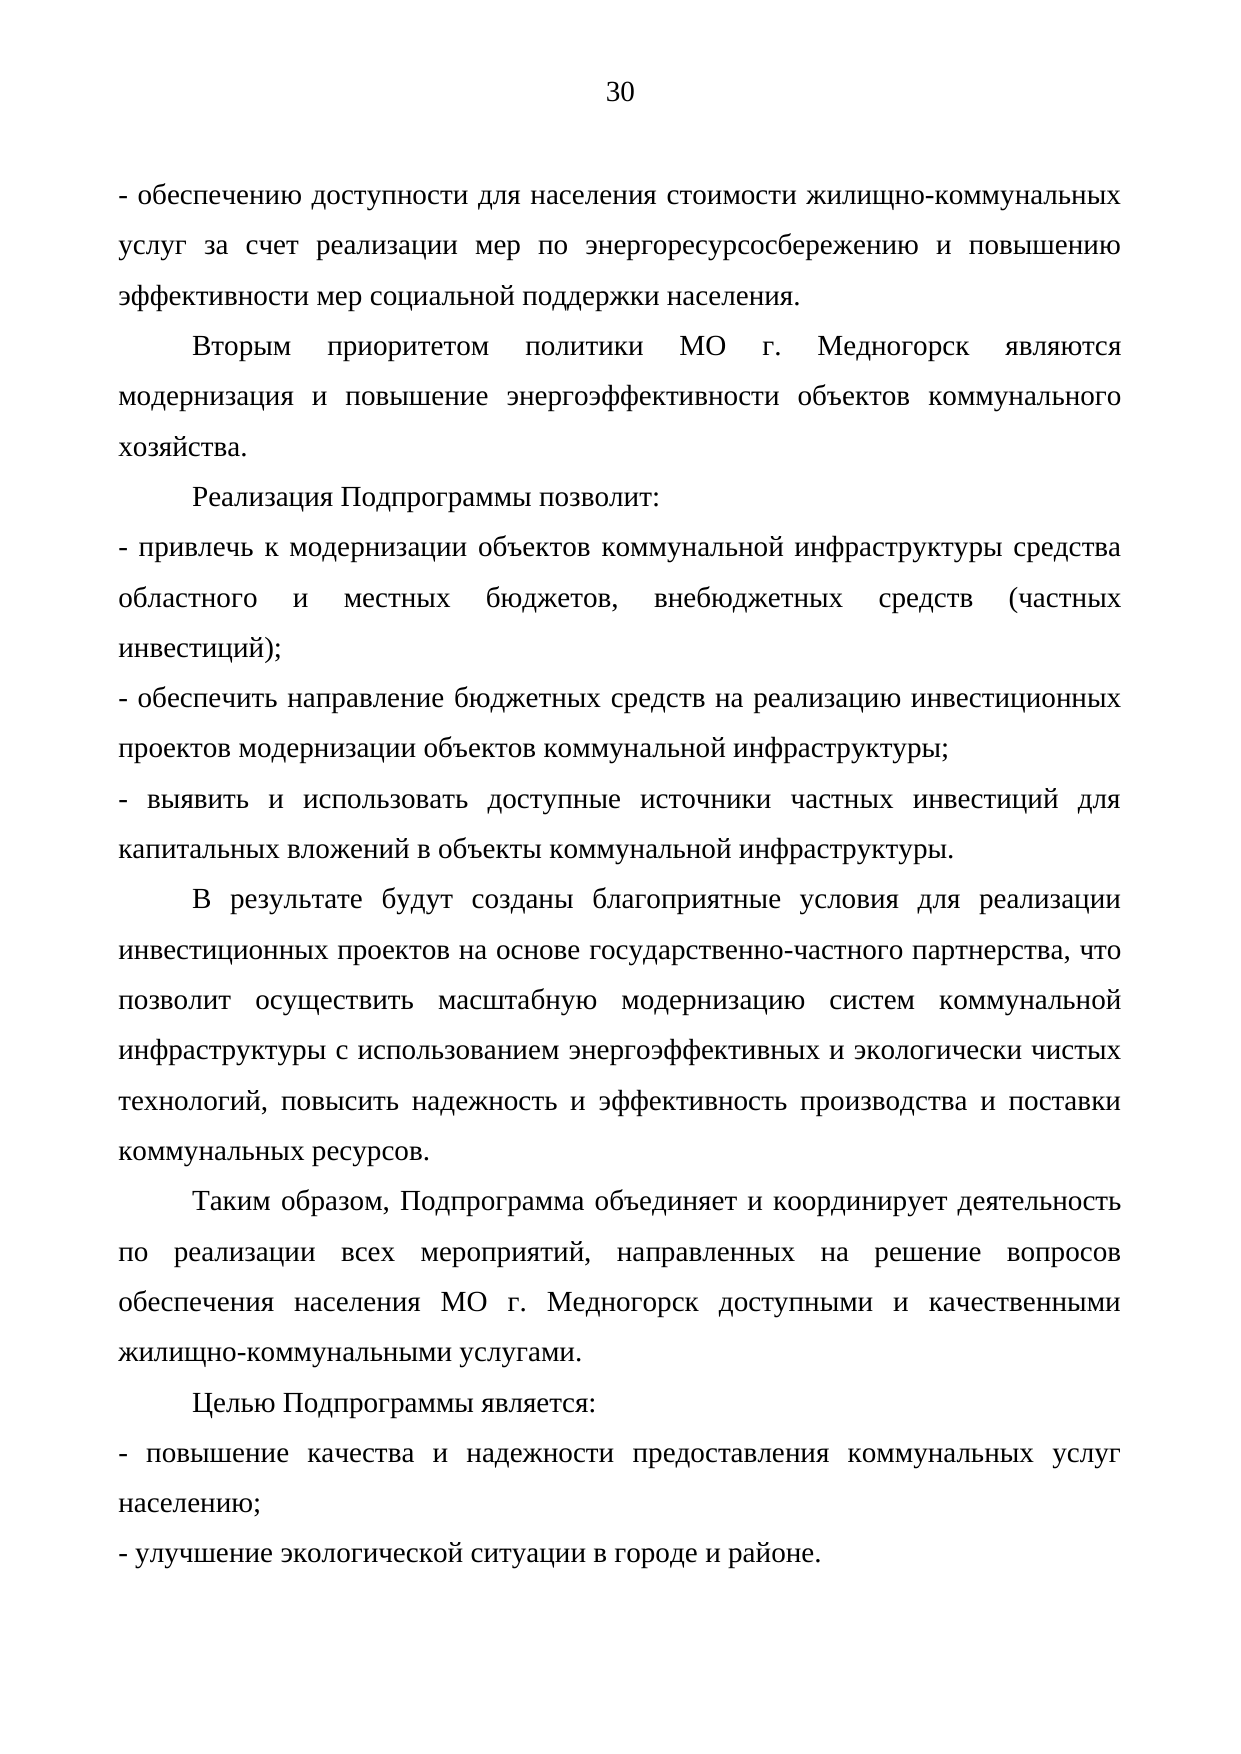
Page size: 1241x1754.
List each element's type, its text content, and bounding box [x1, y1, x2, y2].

text Реализация Подпрограммы позволит: [118, 479, 1122, 513]
text Целью Подпрограммы является: [118, 1385, 1122, 1418]
text Вторым приоритетом политики МО г. Медногорск являются модернизация и повышение энергоэффективности объектов коммунального хозяйства. [118, 328, 1122, 462]
text - привлечь к модернизации объектов коммунальной инфраструктуры средства областного и местных бюджетов, внебюджетных средств (частных инвестиций); [118, 529, 1122, 663]
text - обеспечить направление бюджетных средств на реализацию инвестиционных проектов модернизации объектов коммунальной инфраструктуры; [118, 680, 1122, 764]
text - обеспечению доступности для населения стоимости жилищно-коммунальных услуг за счет реализации мер по энергоресурсосбережению и повышению эффективности мер социальной поддержки населения. [118, 177, 1122, 311]
text В результате будут созданы благоприятные условия для реализации инвестиционных проектов на основе государственно-частного партнерства, что позволит осуществить масштабную модернизацию систем коммунальной инфраструктуры с использованием энергоэффективных и экологически чистых технологий, повысить надежность и эффективность производства и поставки коммунальных ресурсов. [118, 882, 1122, 1167]
text - выявить и использовать доступные источники частных инвестиций для капитальных вложений в объекты коммунальной инфраструктуры. [118, 781, 1122, 865]
text - улучшение экологической ситуации в городе и районе. [118, 1536, 1122, 1569]
text Таким образом, Подпрограмма объединяет и координирует деятельность по реализации всех мероприятий, направленных на решение вопросов обеспечения населения МО г. Медногорск доступными и качественными жилищно-коммунальными услугами. [118, 1183, 1122, 1368]
text - повышение качества и надежности предоставления коммунальных услуг населению; [118, 1435, 1122, 1519]
